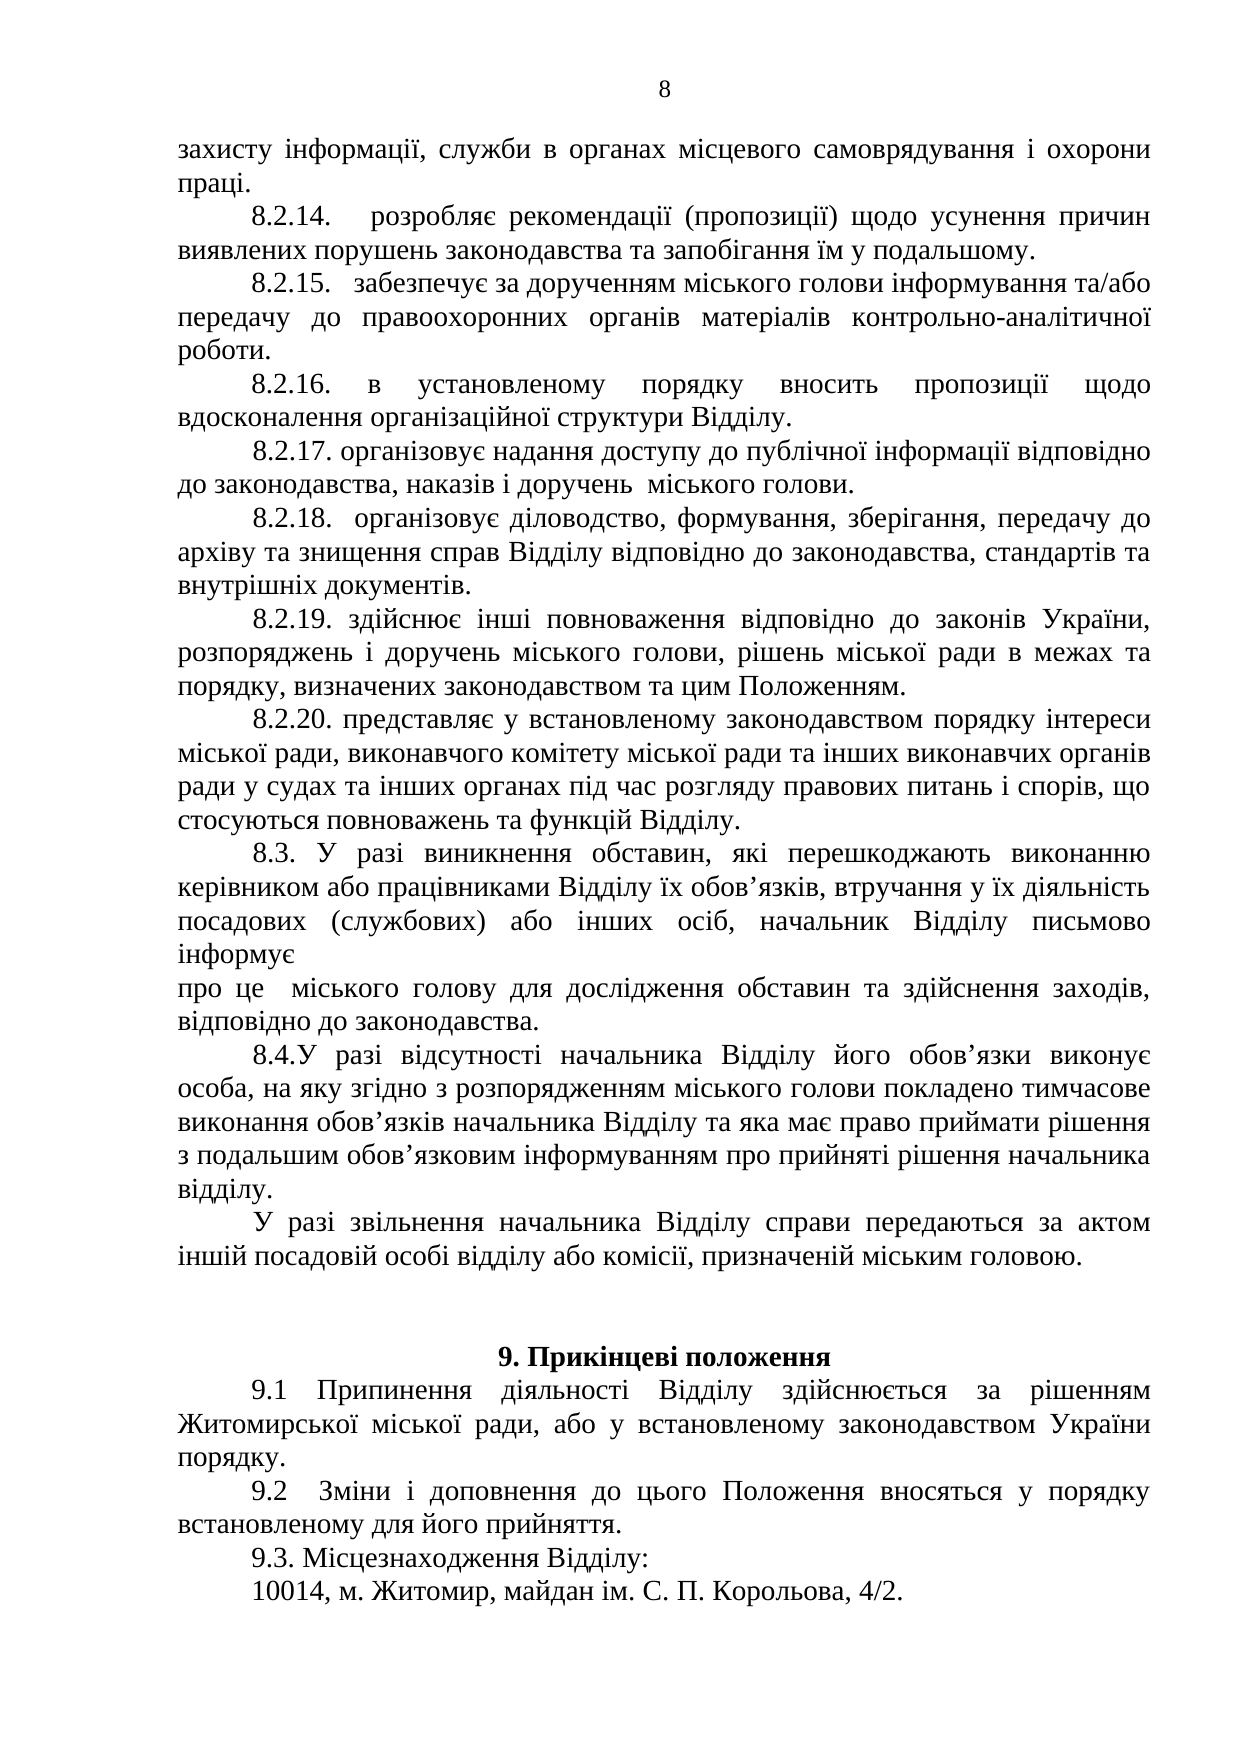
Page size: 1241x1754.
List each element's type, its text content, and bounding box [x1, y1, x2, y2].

text 8.3. У разі виникнення обставин, які перешкоджають виконанню керівником або працівниками Відділу їх обов’язків, втручання у їх діяльність посадових (службових) або інших осіб, начальник Відділу письмово інформує [177, 836, 1152, 970]
text 8.2.16. в установленому порядку вносить пропозиції щодо вдосконалення організаційної структури Відділу. [177, 366, 1152, 433]
text 10014, м. Житомир, майдан ім. С. П. Корольова, 4/2. [177, 1573, 1152, 1607]
text У разі звільнення начальника Відділу справи передаються за актом іншій посадовій особі відділу або комісії, призначеній міським головою. [177, 1204, 1152, 1272]
text 8.4.У разі відсутності начальника Відділу його обов’язки виконує особа, на яку згідно з розпорядженням міського голови покладено тимчасове виконання обов’язків начальника Відділу та яка має право приймати рішення з подальшим обов’язковим інформуванням про прийняті рішення начальника відділу. [177, 1037, 1152, 1204]
text 8.2.15. забезпечує за дорученням міського голови інформування та/або передачу до правоохоронних органів матеріалів контрольно-аналітичної роботи. [177, 265, 1152, 366]
text 8.2.20. представляє у встановленому законодавством порядку інтереси міської ради, виконавчого комітету міської ради та інших виконавчих органів ради у судах та інших органах під час розгляду правових питань і спорів, що стосуються повноважень та функцій Відділу. [177, 701, 1152, 836]
text 8.2.17. організовує надання доступу до публічної інформації відповідно до законодавства, наказів і доручень міського голови. [177, 433, 1152, 500]
text 8.2.19. здійснює інші повноваження відповідно до законів України, розпоряджень і доручень міського голови, рішень міської ради в межах та порядку, визначених законодавством та цим Положенням. [177, 601, 1152, 701]
text про це міського голову для дослідження обставин та здійснення заходів, відповідно до законодавства. [177, 970, 1152, 1037]
text 8.2.18. організовує діловодство, формування, зберігання, передачу до архіву та знищення справ Відділу відповідно до законодавства, стандартів та внутрішніх документів. [177, 500, 1152, 601]
text 8.2.14. розробляє рекомендації (пропозиції) щодо усунення причин виявлених порушень законодавства та запобігання їм у подальшому. [177, 198, 1152, 265]
text 9.3. Місцезнаходження Відділу: [177, 1540, 1152, 1573]
text 9.2 Зміни і доповнення до цього Положення вносяться у порядку встановленому для його прийняття. [177, 1473, 1152, 1540]
text 9.1 Припинення діяльності Відділу здійснюється за рішенням Житомирської міської ради, або у встановленому законодавством України порядку. [177, 1372, 1152, 1473]
text 9. Прикінцеві положення [177, 1339, 1152, 1372]
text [177, 131, 1152, 198]
